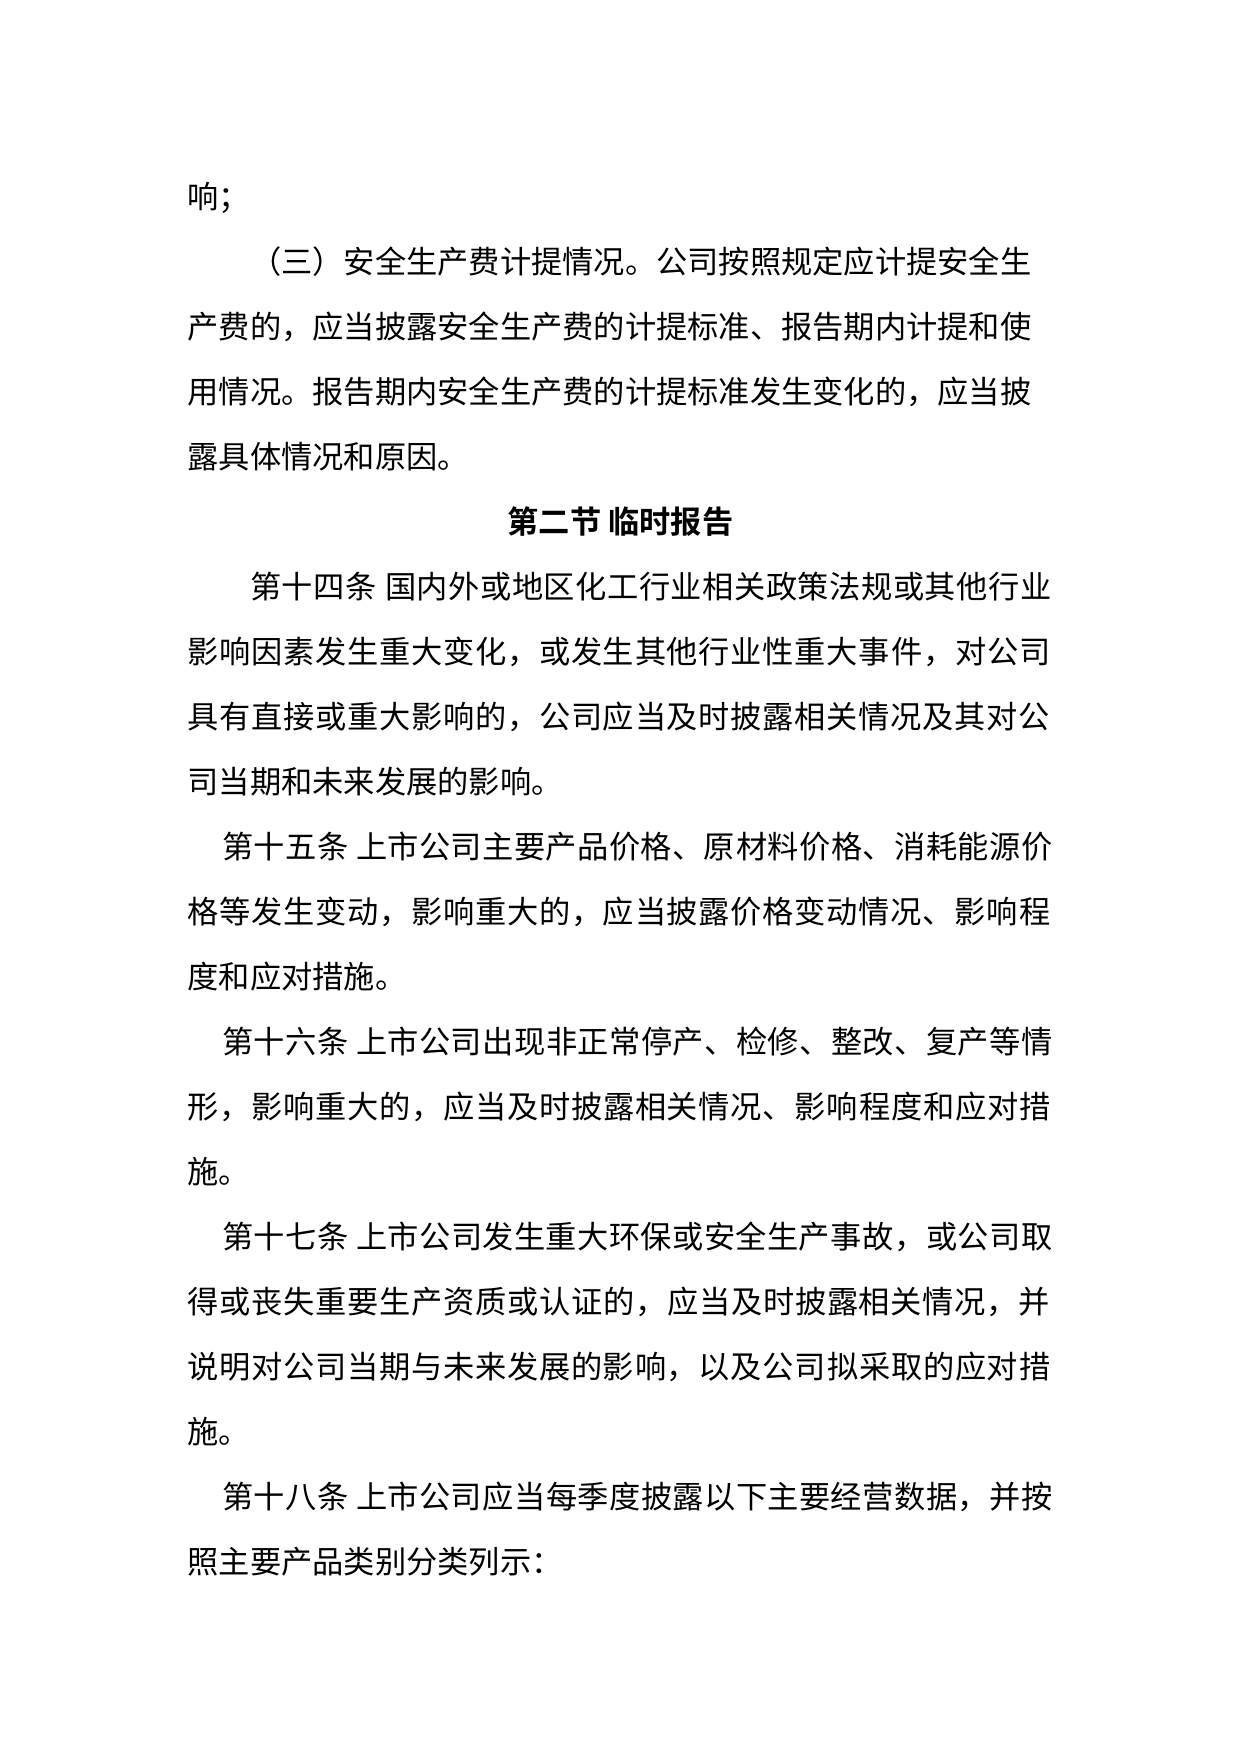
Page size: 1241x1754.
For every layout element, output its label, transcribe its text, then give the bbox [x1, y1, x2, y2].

text 第十四条 国内外或地区化工行业相关政策法规或其他行业影响因素发生重大变化，或发生其他行业性重大事件，对公司具有直接或重大影响的，公司应当及时披露相关情况及其对公司当期和未来发展的影响。 [187, 552, 1053, 812]
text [187, 162, 1053, 227]
text 第二节 临时报告 [187, 487, 1053, 552]
text 第十八条 上市公司应当每季度披露以下主要经营数据，并按照主要产品类别分类列示： [187, 1462, 1053, 1592]
text 第十五条 上市公司主要产品价格、原材料价格、消耗能源价格等发生变动，影响重大的，应当披露价格变动情况、影响程度和应对措施。 [187, 812, 1053, 1007]
text 第十六条 上市公司出现非正常停产、检修、整改、复产等情形，影响重大的，应当及时披露相关情况、影响程度和应对措施。 [187, 1007, 1053, 1202]
text 第十七条 上市公司发生重大环保或安全生产事故，或公司取得或丧失重要生产资质或认证的，应当及时披露相关情况，并说明对公司当期与未来发展的影响，以及公司拟采取的应对措施。 [187, 1202, 1053, 1462]
text （三）安全生产费计提情况。公司按照规定应计提安全生产费的，应当披露安全生产费的计提标准、报告期内计提和使用情况。报告期内安全生产费的计提标准发生变化的，应当披露具体情况和原因。 [187, 227, 1053, 487]
